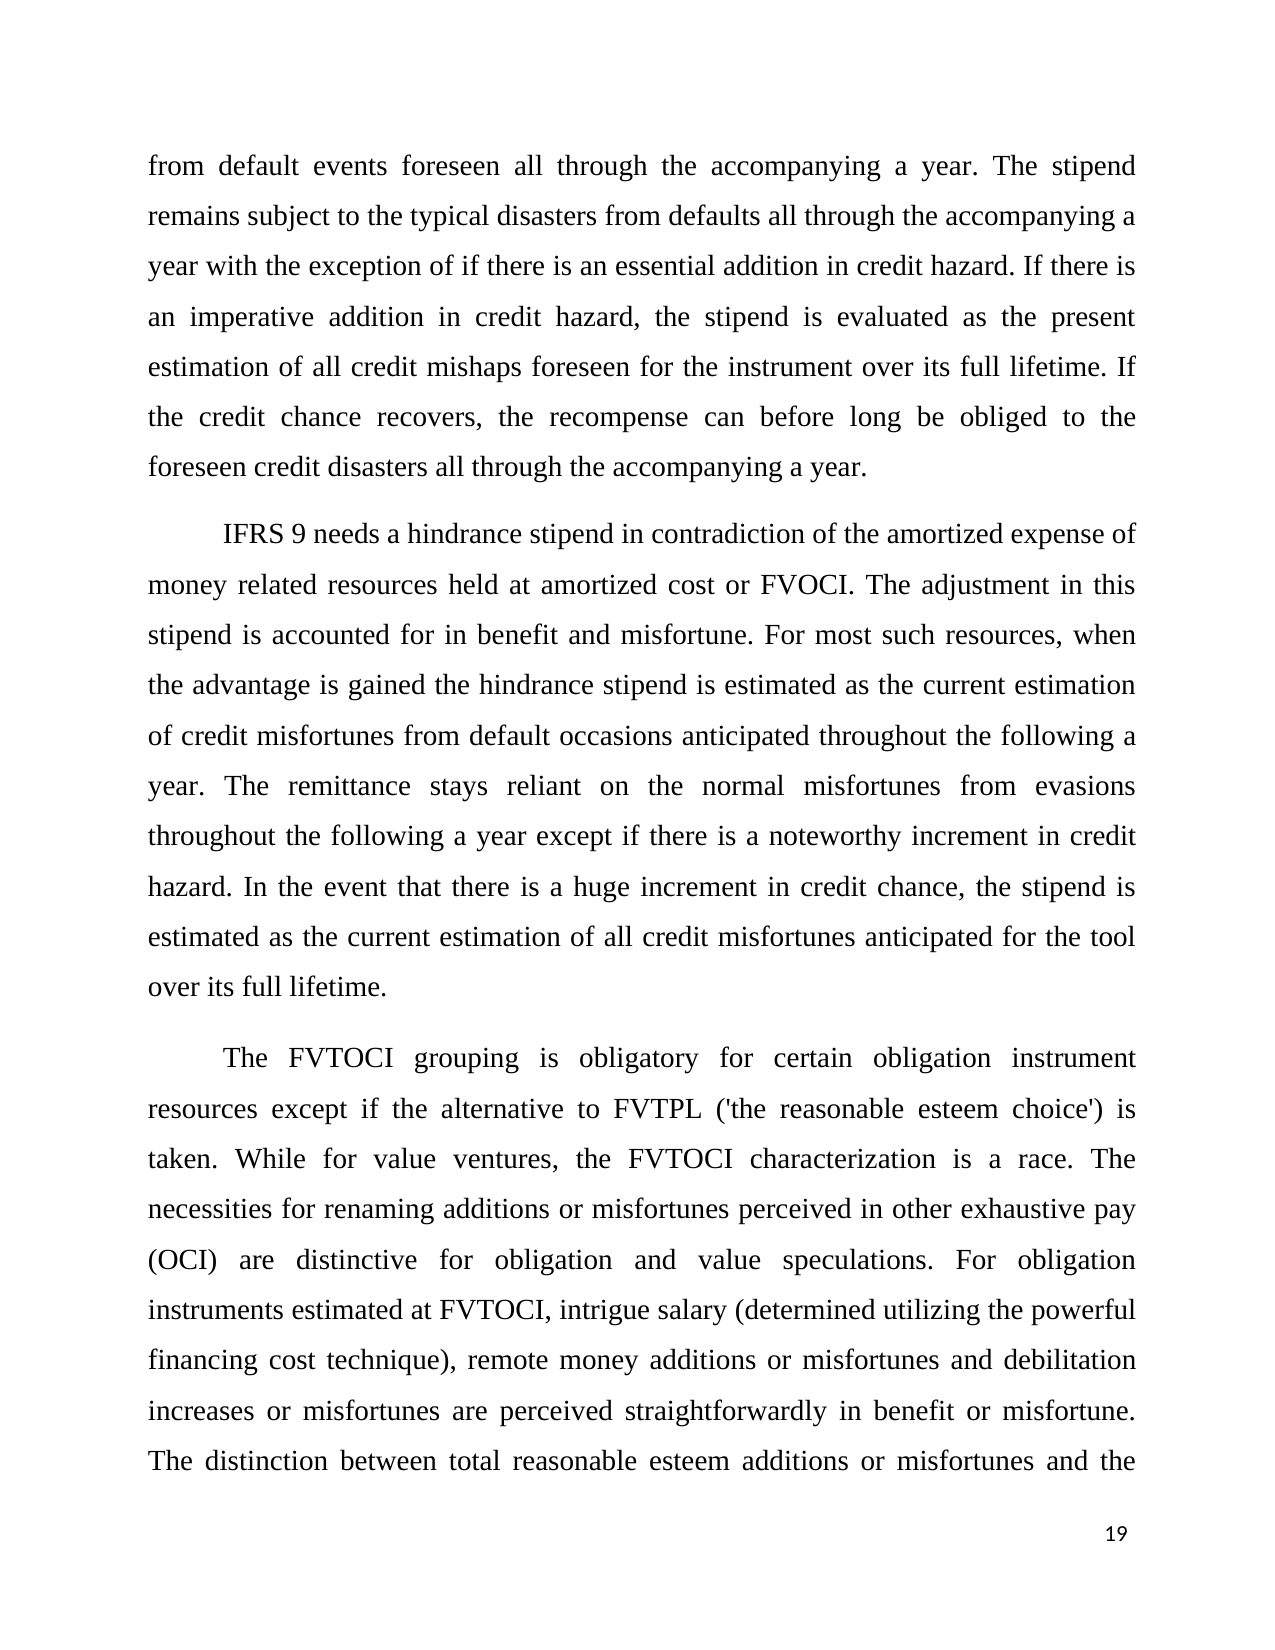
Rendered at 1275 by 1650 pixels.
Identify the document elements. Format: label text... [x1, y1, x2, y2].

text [148, 1041, 1137, 1477]
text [148, 148, 1137, 483]
text IFRS 9 needs a hindrance stipend in contradiction of the amortized expense of money related resources held at amortized cost or FVOCI. The adjustment in this stipend is accounted for in benefit and misfortune. For most such resources, when the advantage is gained the hindrance stipend is estimated as the current estimation of credit misfortunes from default occasions anticipated throughout the following a year. The remittance stays reliant on the normal misfortunes from evasions throughout the following a year except if there is a noteworthy increment in credit hazard. In the event that there is a huge increment in credit chance, the stipend is estimated as the current estimation of all credit misfortunes anticipated for the tool over its full lifetime. [148, 517, 1137, 1003]
